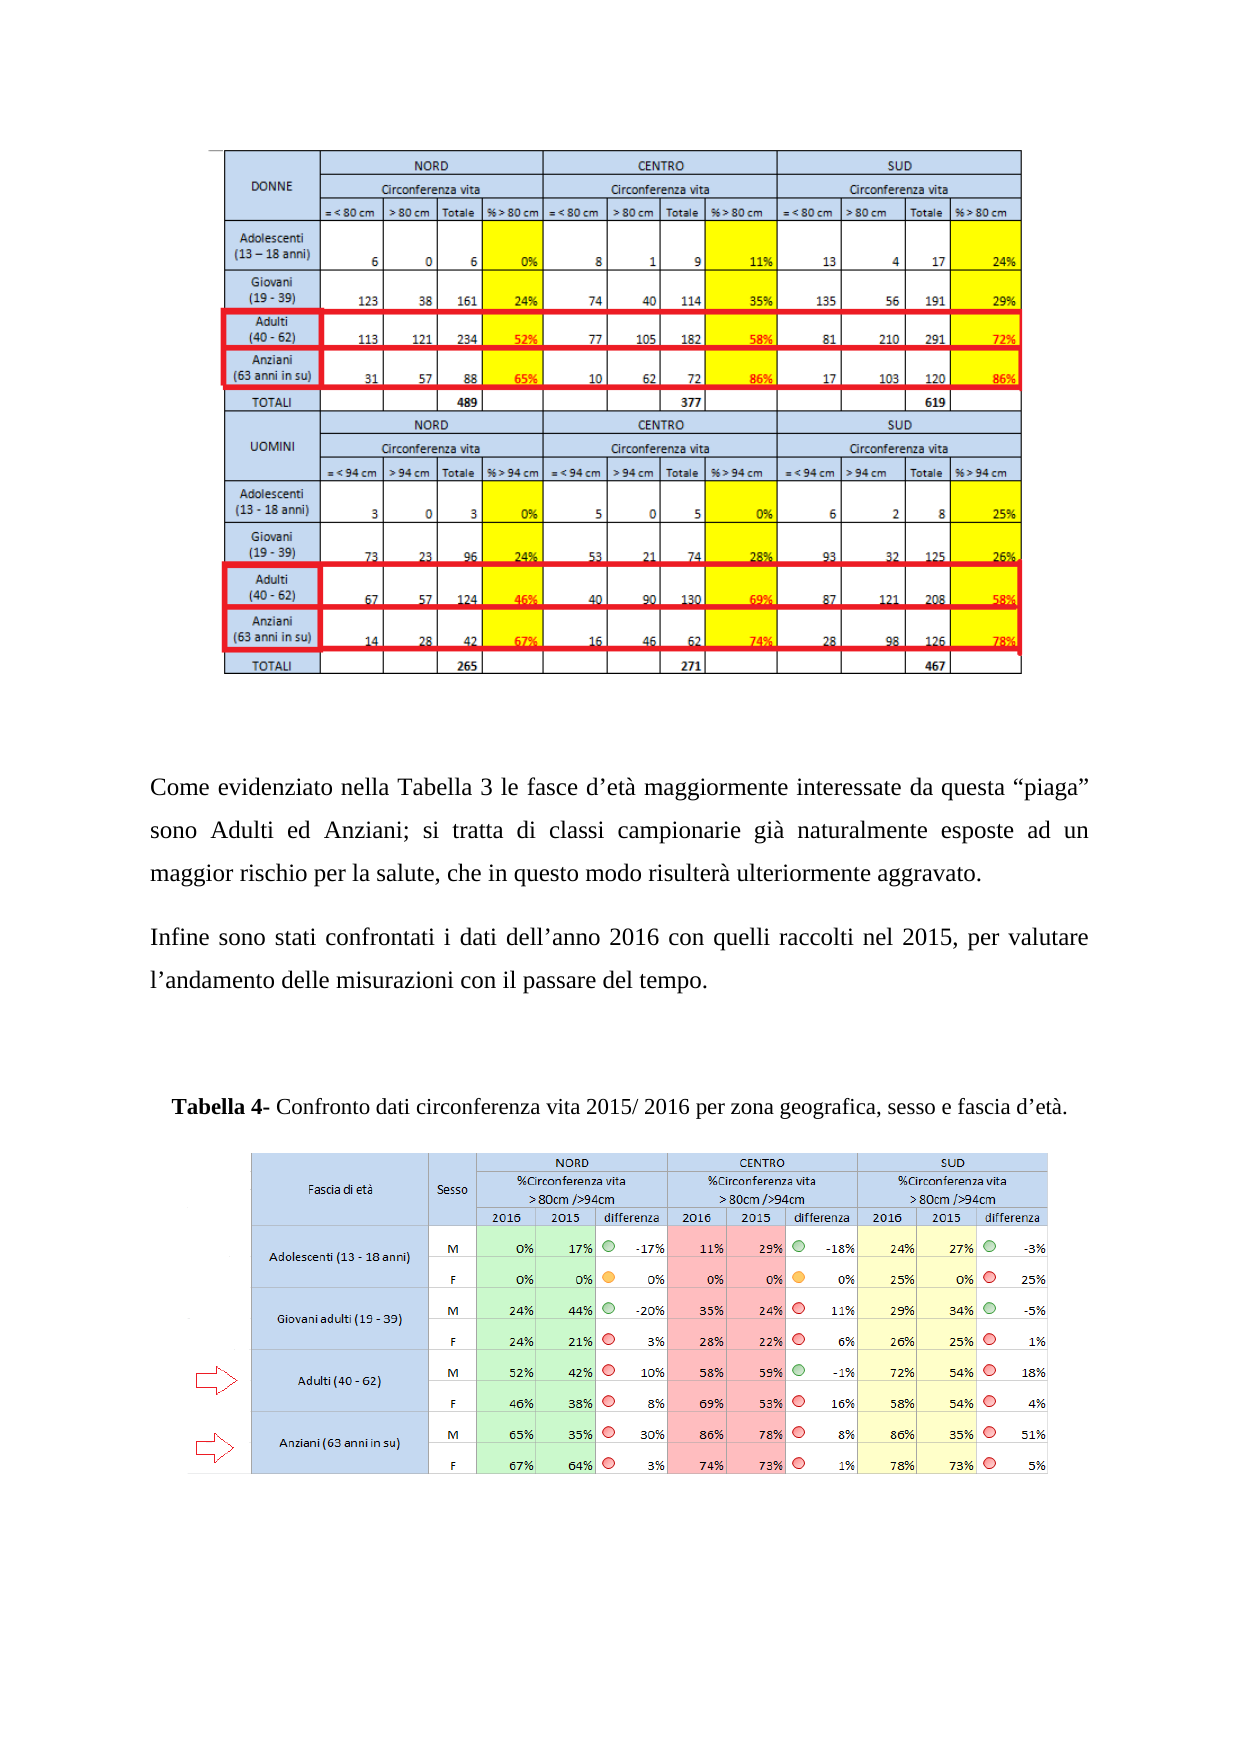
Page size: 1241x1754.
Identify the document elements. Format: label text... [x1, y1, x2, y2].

text Tabella 4- Confronto dati circonferenza vita 2015/ 2016 per zona geografica, sesso e fascia d’età. [150, 1093, 1090, 1120]
text Come evidenziato nella Tabella 3 le fasce d’età maggiormente interessate da questa “piaga” sono Adulti ed Anziani; si tratta di classi campionarie già naturalmente esposte ad un maggior rischio per la salute, che in questo modo risulterà ulteriormente aggravato. [150, 772, 1090, 887]
picture [187, 150, 1023, 674]
picture [187, 1153, 1048, 1474]
text Infine sono stati confrontati i dati dell’anno 2016 con quelli raccolti nel 2015, per valutare l’andamento delle misurazioni con il passare del tempo. [150, 922, 1090, 994]
